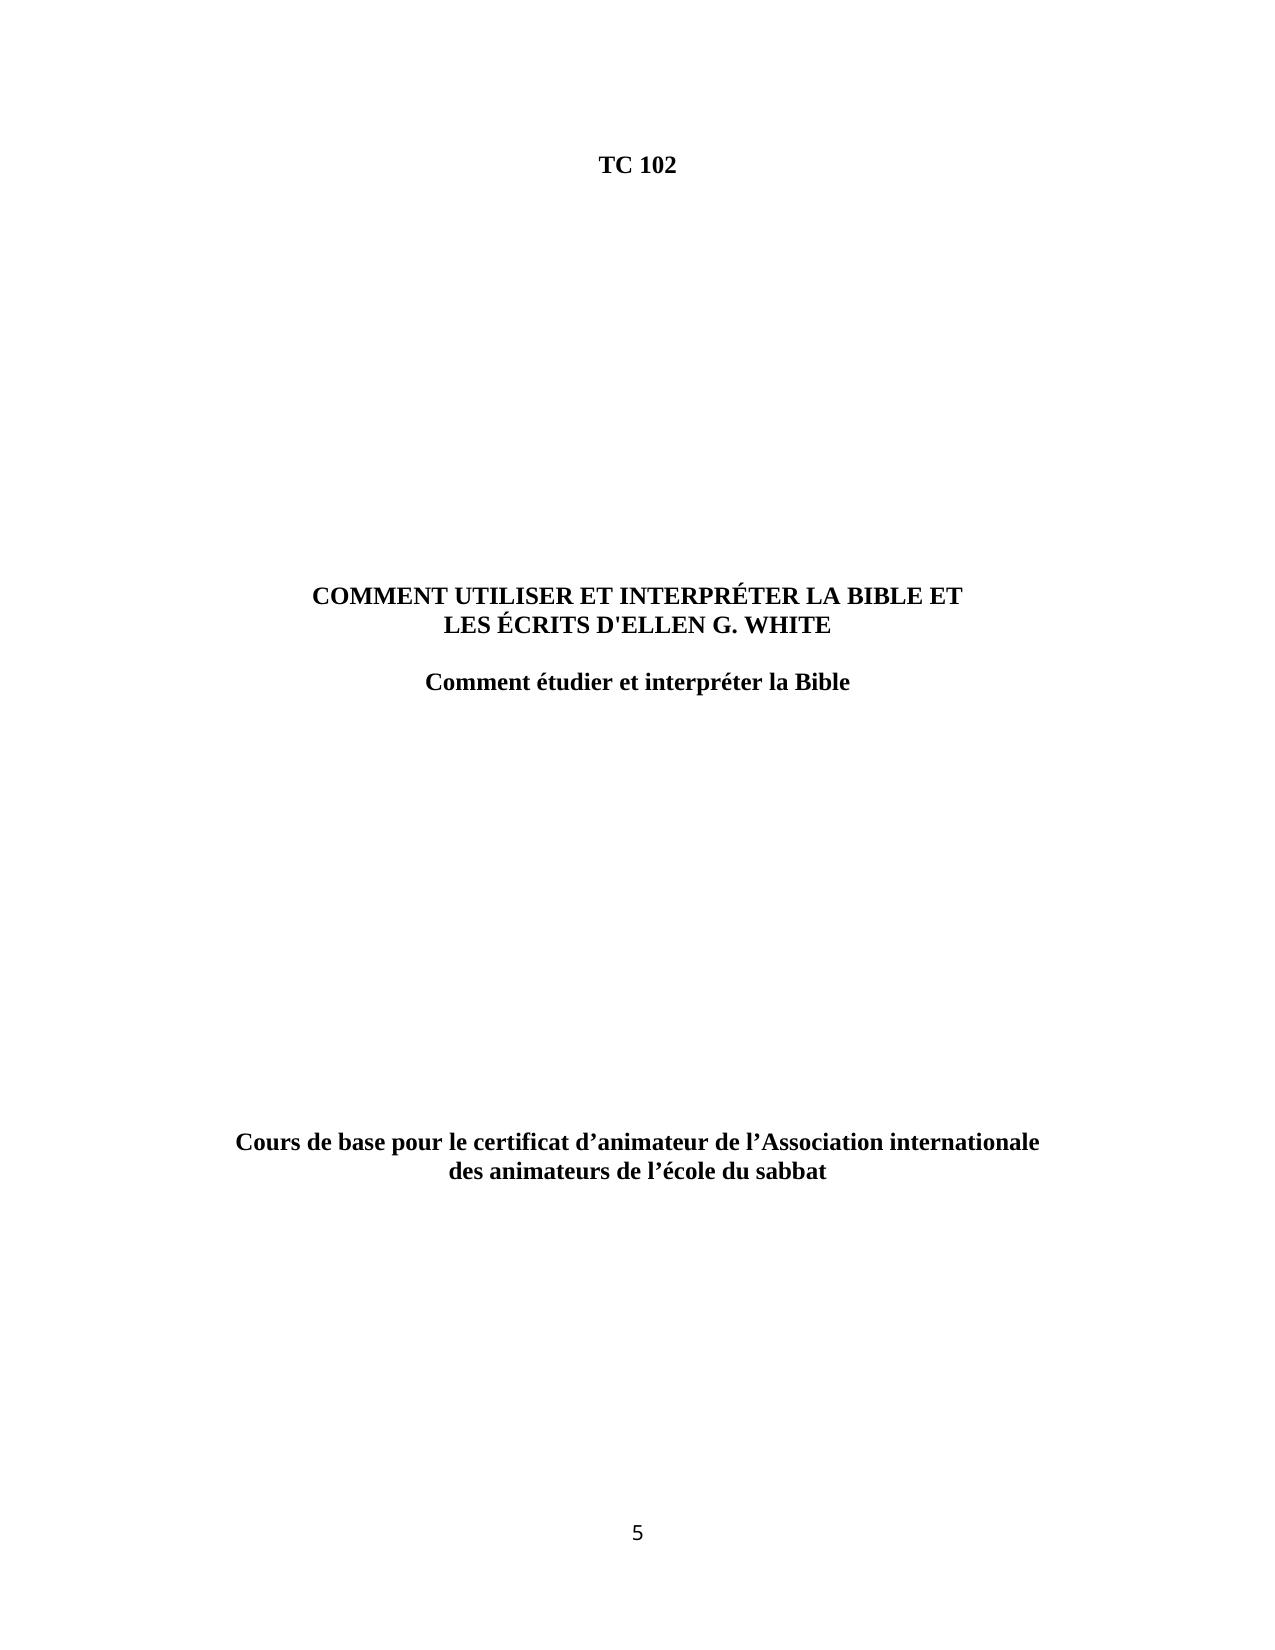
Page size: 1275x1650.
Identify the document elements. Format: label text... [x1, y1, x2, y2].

text Cours de base pour le certificat d’animateur de l’Association internationale [150, 1127, 1125, 1156]
text des animateurs de l’école du sabbat [150, 1156, 1125, 1185]
text les écrits d'Ellen G. WHITE [150, 610, 1125, 639]
text Comment étudier et interpréter la Bible [150, 667, 1125, 696]
text COMMENT UTILISER ET interpréter la Bible et [150, 581, 1125, 610]
text TC 102 [150, 150, 1125, 179]
